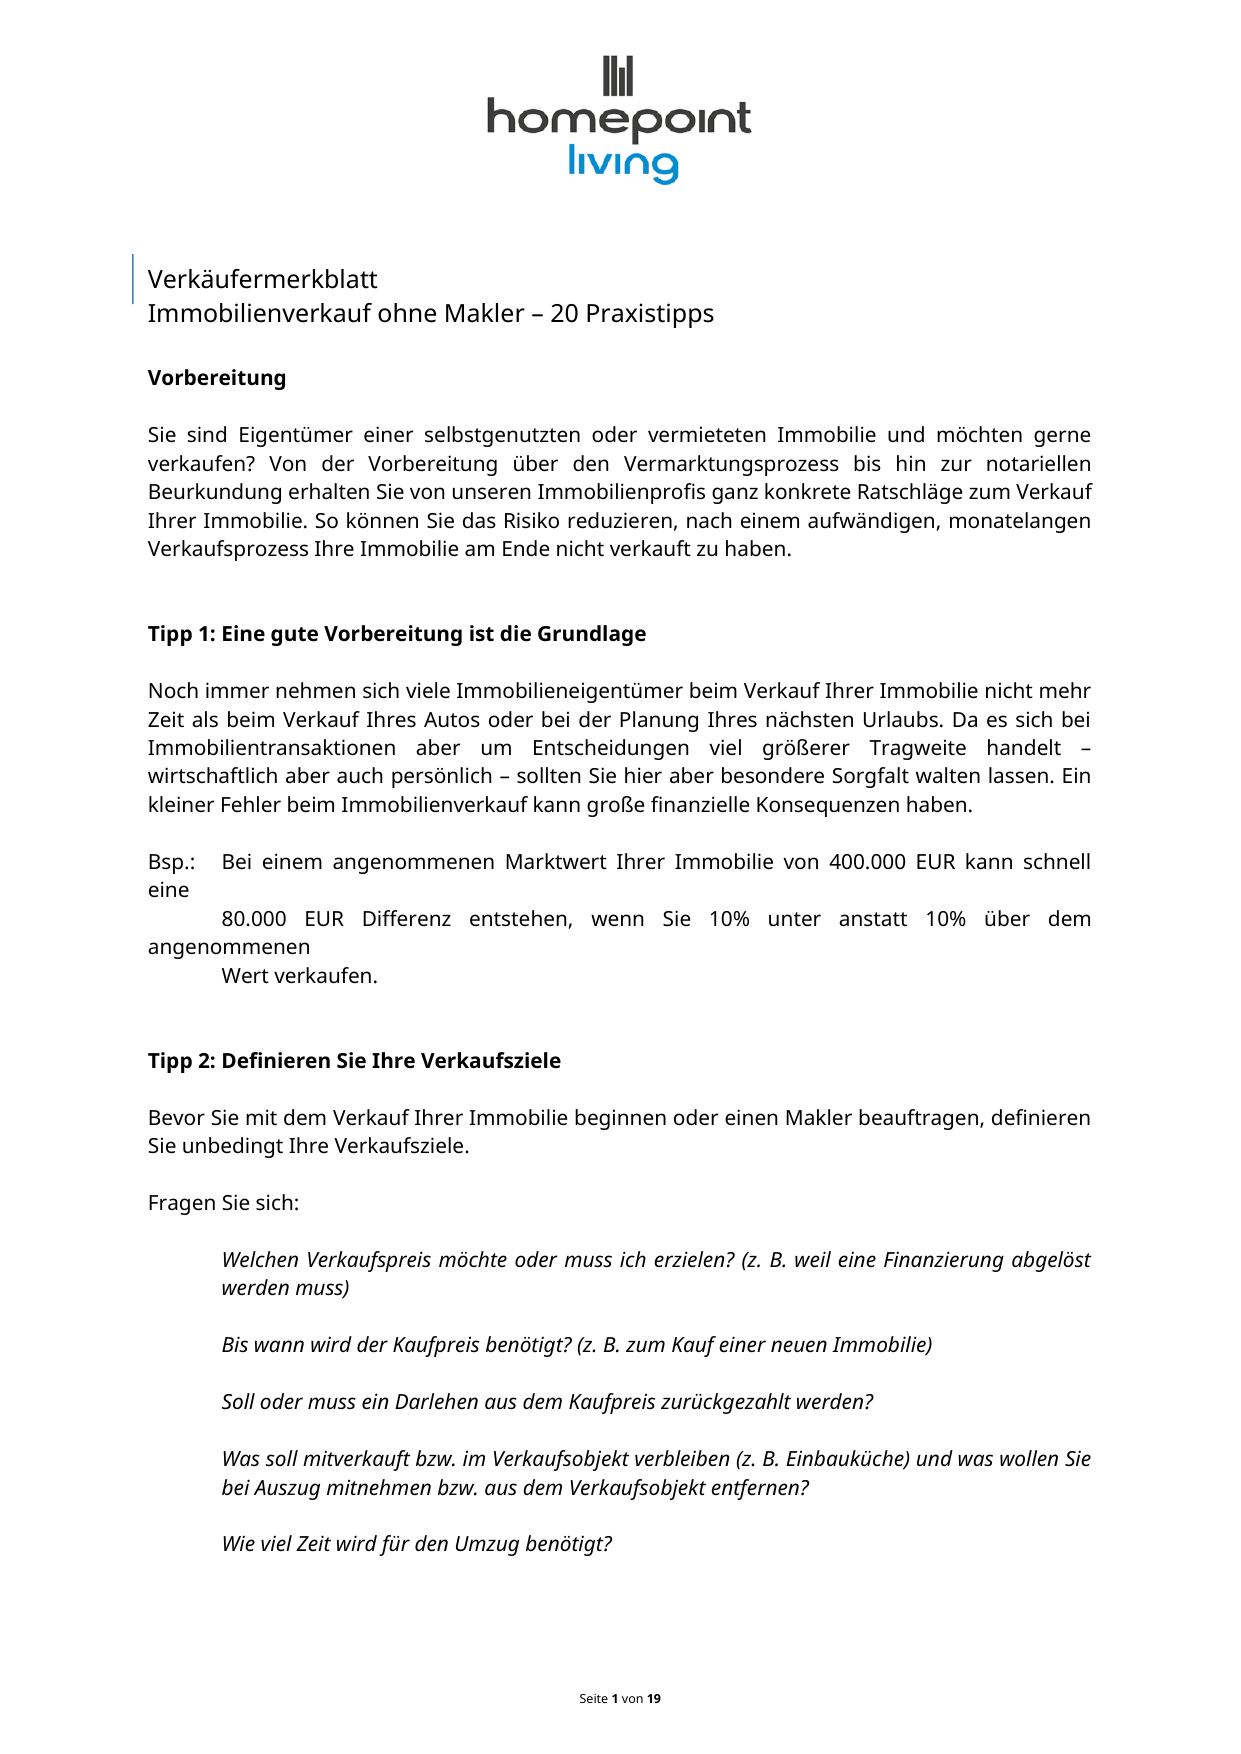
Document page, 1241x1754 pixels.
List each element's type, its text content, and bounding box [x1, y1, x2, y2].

text Vorbereitung [148, 363, 1093, 392]
picture [482, 42, 758, 191]
text Noch immer nehmen sich viele Immobilieneigentümer beim Verkauf Ihrer Immobilie nicht mehr Zeit als beim Verkauf Ihres Autos oder bei der Planung Ihres nächsten Urlaubs. Da es sich bei Immobilientransaktionen aber um Entscheidungen viel größerer Tragweite handelt – wirtschaftlich aber auch persönlich – sollten Sie hier aber besondere Sorgfalt walten lassen. Ein kleiner Fehler beim Immobilienverkauf kann große finanzielle Konsequenzen haben. [148, 676, 1093, 818]
text Soll oder muss ein Darlehen aus dem Kaufpreis zurückgezahlt werden? [148, 1387, 1093, 1416]
text Bsp.: Bei einem angenommenen Marktwert Ihrer Immobilie von 400.000 EUR kann schnell eine [148, 847, 1093, 904]
text Wert verkaufen. [148, 961, 1093, 989]
text Was soll mitverkauft bzw. im Verkaufsobjekt verbleiben (z. B. Einbauküche) und was wollen Sie bei Auszug mitnehmen bzw. aus dem Verkaufsobjekt entfernen? [221, 1444, 1093, 1501]
text Immobilienverkauf ohne Makler – 20 Praxistipps [148, 295, 1093, 329]
text Welchen Verkaufspreis möchte oder muss ich erzielen? (z. B. weil eine Finanzierung abgelöst werden muss) [221, 1245, 1093, 1302]
text Tipp 2: Definieren Sie Ihre Verkaufsziele [148, 1046, 1093, 1074]
text Wie viel Zeit wird für den Umzug benötigt? [148, 1529, 1093, 1558]
text Fragen Sie sich: [148, 1188, 1093, 1217]
text Sie sind Eigentümer einer selbstgenutzten oder vermieteten Immobilie und möchten gerne verkaufen? Von der Vorbereitung über den Vermarktungsprozess bis hin zur notariellen Beurkundung erhalten Sie von unseren Immobilienprofis ganz konkrete Ratschläge zum Verkauf Ihrer Immobilie. So können Sie das Risiko reduzieren, nach einem aufwändigen, monatelangen Verkaufsprozess Ihre Immobilie am Ende nicht verkauft zu haben. [148, 420, 1093, 563]
text Tipp 1: Eine gute Vorbereitung ist die Grundlage [148, 619, 1093, 648]
text Verkäufermerkblatt [148, 261, 1093, 295]
text Bis wann wird der Kaufpreis benötigt? (z. B. zum Kauf einer neuen Immobilie) [148, 1330, 1093, 1359]
text Bevor Sie mit dem Verkauf Ihrer Immobilie beginnen oder einen Makler beauftragen, definieren Sie unbedingt Ihre Verkaufsziele. [148, 1103, 1093, 1160]
text 80.000 EUR Differenz entstehen, wenn Sie 10% unter anstatt 10% über dem angenommenen [148, 904, 1093, 961]
